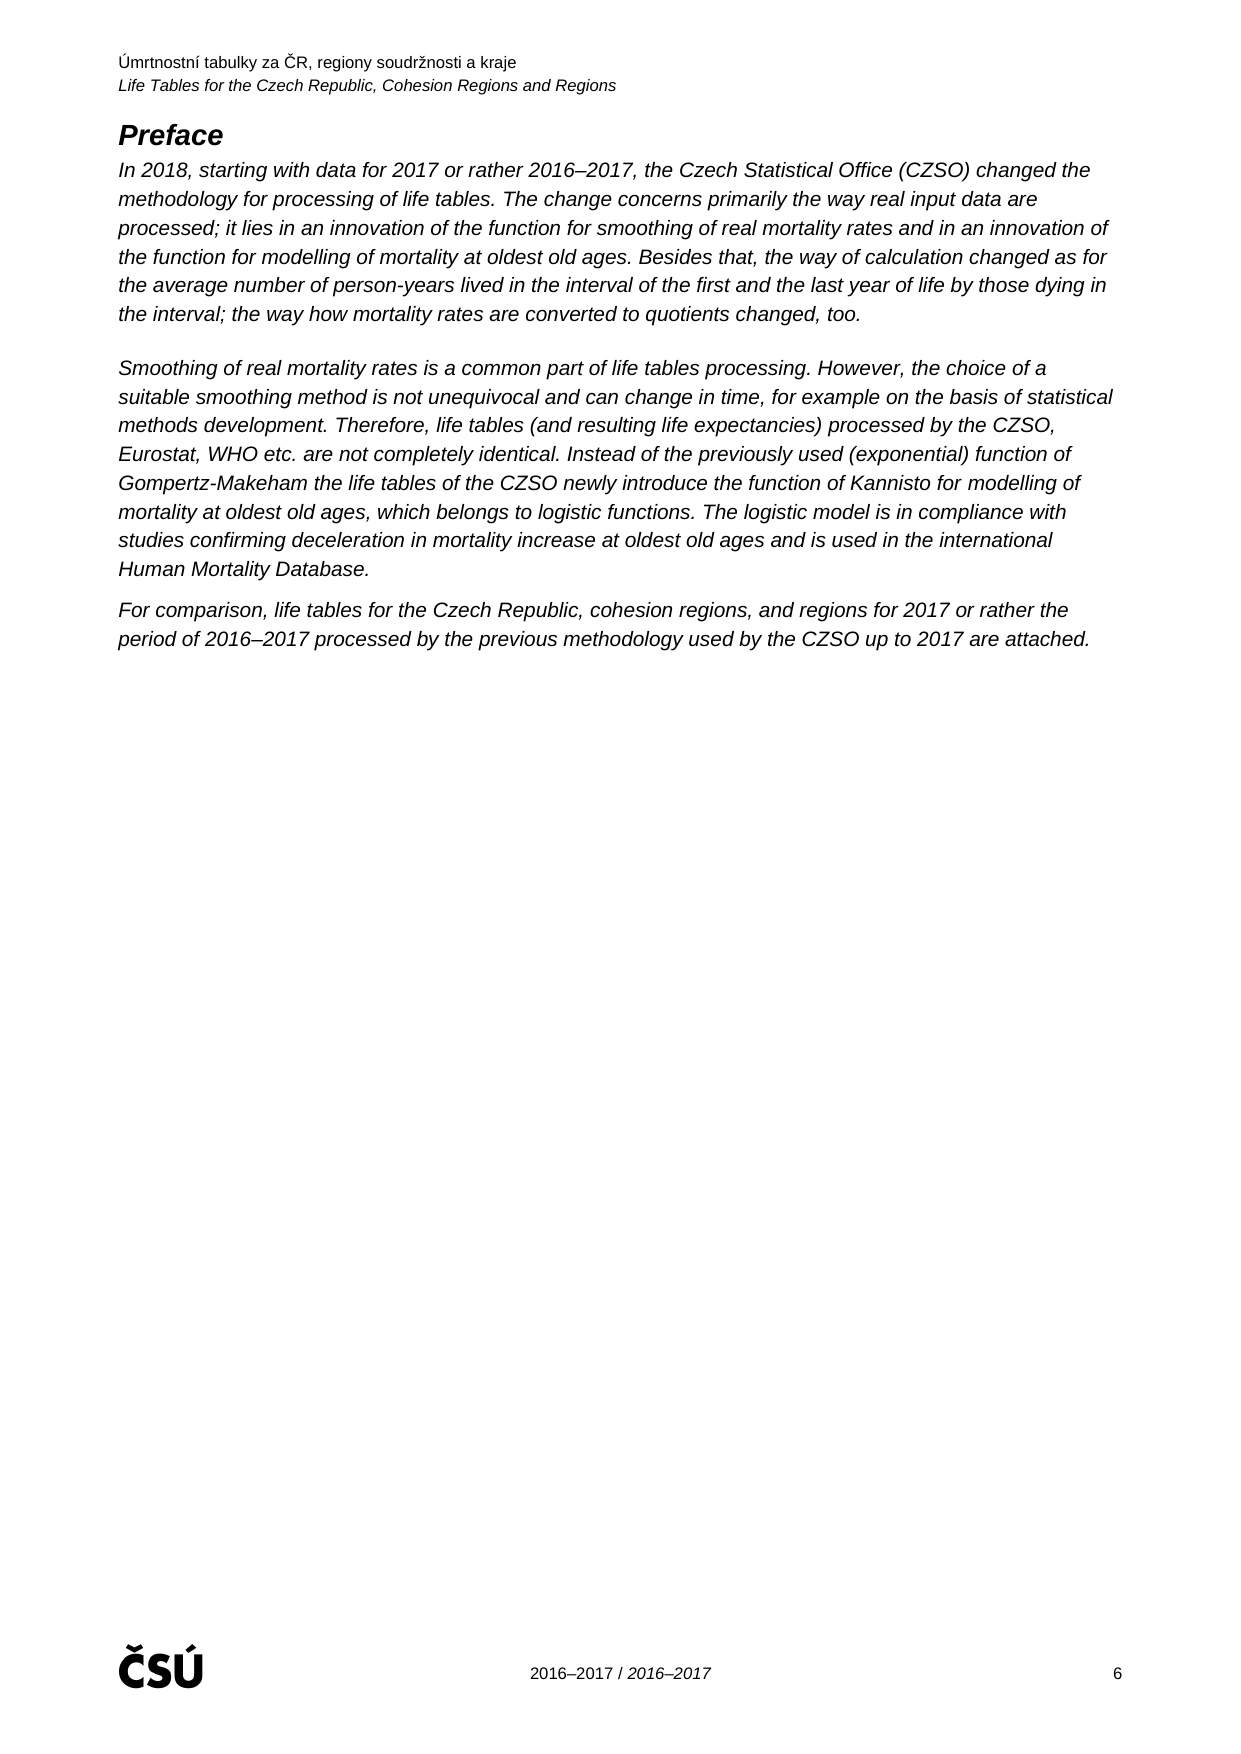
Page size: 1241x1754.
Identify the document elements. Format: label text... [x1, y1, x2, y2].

text For comparison, life tables for the Czech Republic, cohesion regions, and regions for 2017 or rather the period of 2016–2017 processed by the previous methodology used by the CZSO up to 2017 are attached. [118, 598, 1122, 651]
subtitle Preface [118, 118, 1122, 152]
text In 2018, starting with data for 2017 or rather 2016–2017, the Czech Statistical Office (CZSO) changed the methodology for processing of life tables. The change concerns primarily the way real input data are processed; it lies in an innovation of the function for smoothing of real mortality rates and in an innovation of the function for modelling of mortality at oldest old ages. Besides that, the way of calculation changed as for the average number of person-years lived in the interval of the first and the last year of life by those dying in the interval; the way how mortality rates are converted to quotients changed, too. [118, 158, 1122, 326]
picture [118, 1643, 203, 1689]
text Smoothing of real mortality rates is a common part of life tables processing. However, the choice of a suitable smoothing method is not unequivocal and can change in time, for example on the basis of statistical methods development. Therefore, life tables (and resulting life expectancies) processed by the CZSO, Eurostat, WHO etc. are not completely identical. Instead of the previously used (exponential) function of Gompertz-Makeham the life tables of the CZSO newly introduce the function of Kannisto for modelling of mortality at oldest old ages, which belongs to logistic functions. The logistic model is in compliance with studies confirming deceleration in mortality increase at oldest old ages and is used in the international Human Mortality Database. [118, 356, 1122, 581]
